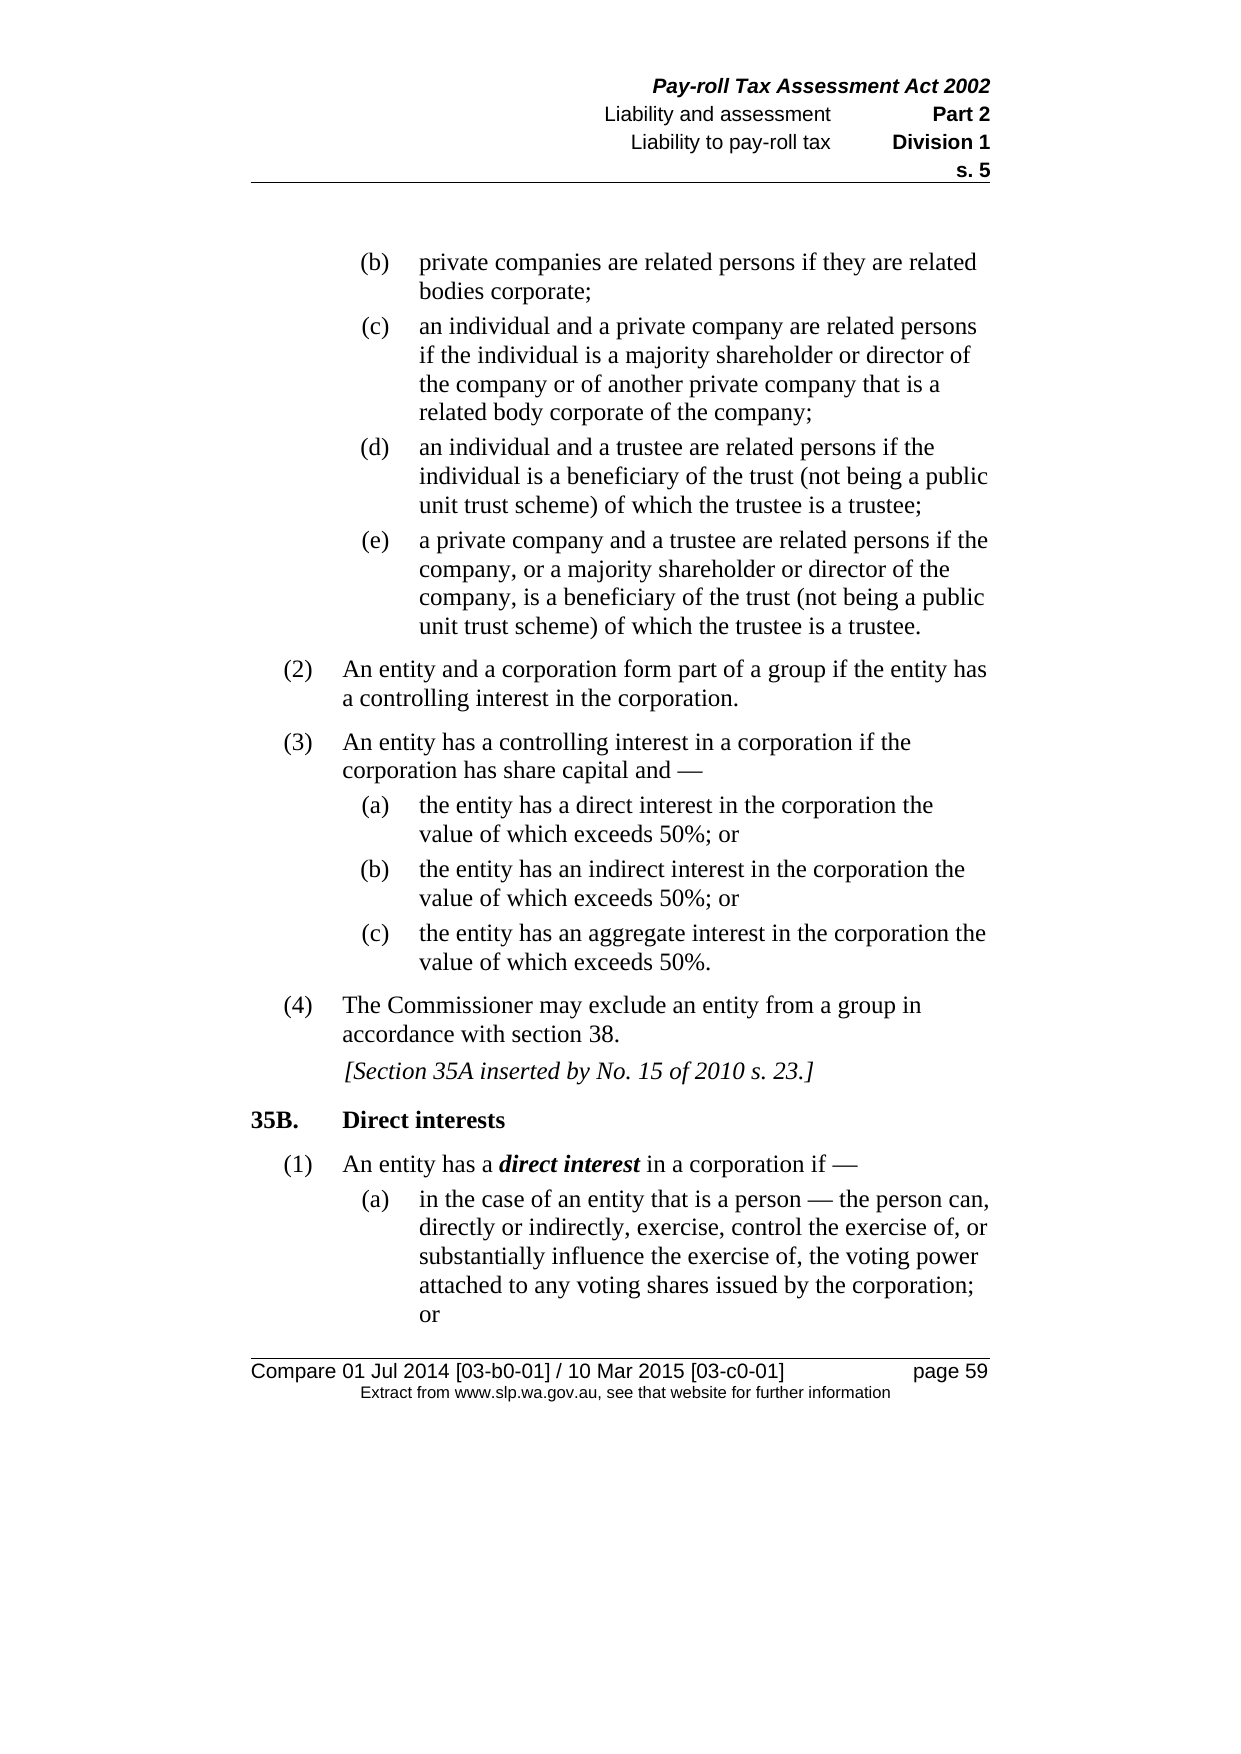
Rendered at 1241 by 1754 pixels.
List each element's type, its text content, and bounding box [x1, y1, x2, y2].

text (b) private companies are related persons if they are related bodies corporate; [251, 247, 990, 305]
text (a) in the case of an entity that is a person — the person can, directly or indirectly, exercise, control the exercise of, or substantially influence the exercise of, the voting power attached to any voting shares issued by the corporation; or [251, 1184, 990, 1327]
text (d) an individual and a trustee are related persons if the individual is a beneficiary of the trust (not being a public unit trust scheme) of which the trustee is a trustee; [251, 432, 990, 519]
text (c) the entity has an aggregate interest in the corporation the value of which exceeds 50%. [251, 918, 990, 975]
text (1) An entity has a direct interest in a corporation if — [251, 1149, 990, 1177]
text (c) an individual and a private company are related persons if the individual is a majority shareholder or director of the company or of another private company that is a related body corporate of the company; [251, 311, 990, 426]
text (b) the entity has an indirect interest in the corporation the value of which exceeds 50%; or [251, 854, 990, 912]
text (e) a private company and a trustee are related persons if the company, or a majority shareholder or director of the company, is a beneficiary of the trust (not being a public unit trust scheme) of which the trustee is a trustee. [251, 525, 990, 640]
subtitle 35B. Direct interests [251, 1105, 990, 1134]
text (2) An entity and a corporation form part of a group if the entity has a controlling interest in the corporation. [251, 654, 990, 712]
text [Section 35A inserted by No. 15 of 2010 s. 23.] [251, 1056, 990, 1084]
text (4) The Commissioner may exclude an entity from a group in accordance with section 38. [251, 990, 990, 1047]
text (a) the entity has a direct interest in the corporation the value of which exceeds 50%; or [251, 790, 990, 848]
text (3) An entity has a controlling interest in a corporation if the corporation has share capital and — [251, 727, 990, 784]
